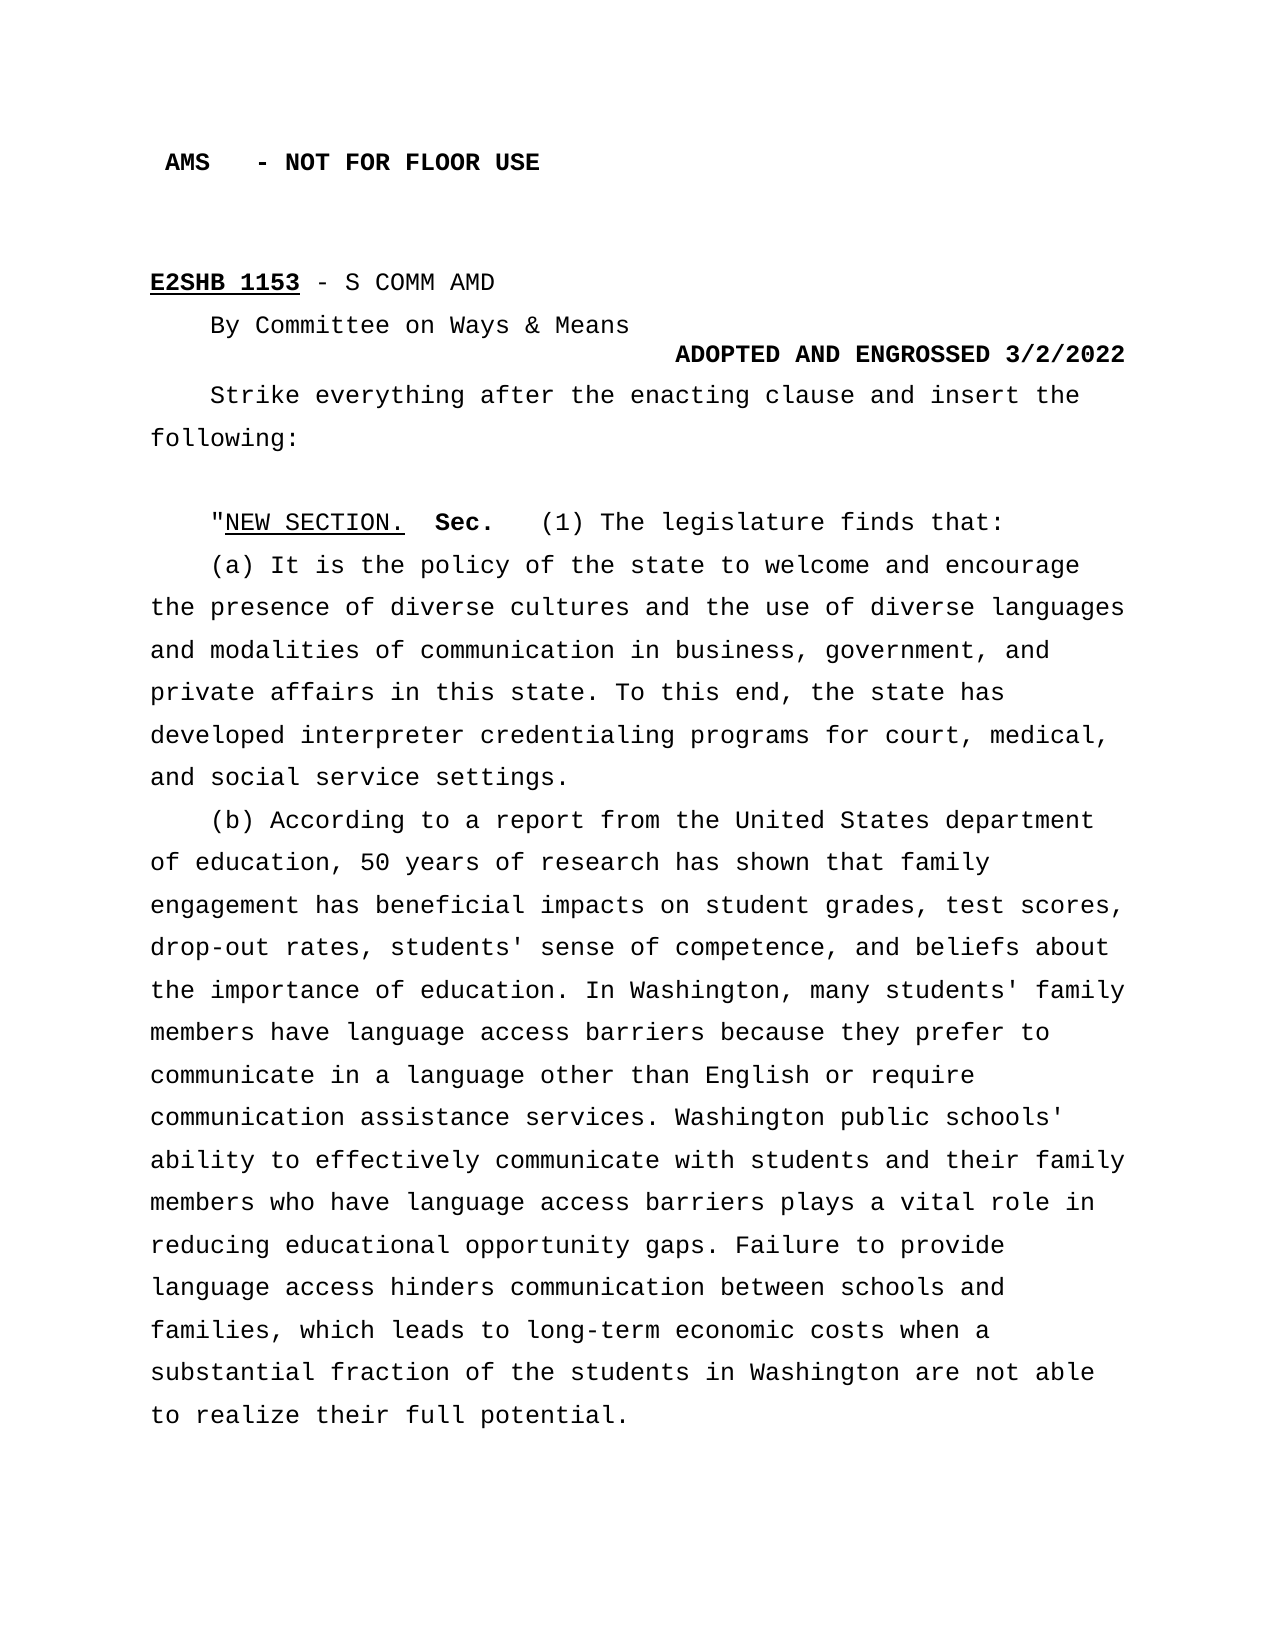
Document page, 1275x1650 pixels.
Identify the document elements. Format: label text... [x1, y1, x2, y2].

text (a) It is the policy of the state to welcome and encourage the presence of diverse cultures and the use of diverse languages and modalities of communication in business, government, and private affairs in this state. To this end, the state has developed interpreter credentialing programs for court, medical, and social service settings. [150, 539, 1125, 794]
text ADOPTED AND ENGROSSED 3/2/2022 [150, 342, 1125, 370]
text E2SHB 1153 - S COMM AMD [150, 257, 1125, 299]
text AMS - NOT FOR FLOOR USE [150, 150, 1125, 178]
text "NEW SECTION. Sec. (1) The legislature finds that: [150, 497, 1125, 539]
text (b) According to a report from the United States department of education, 50 years of research has shown that family engagement has beneficial impacts on student grades, test scores, drop-out rates, students' sense of competence, and beliefs about the importance of education. In Washington, many students' family members have language access barriers because they prefer to communicate in a language other than English or require communication assistance services. Washington public schools' ability to effectively communicate with students and their family members who have language access barriers plays a vital role in reducing educational opportunity gaps. Failure to provide language access hinders communication between schools and families, which leads to long-term economic costs when a substantial fraction of the students in Washington are not able to realize their full potential. [150, 794, 1125, 1432]
text Strike everything after the enacting clause and insert the following: [150, 370, 1125, 455]
text By Committee on Ways & Means [150, 299, 1125, 342]
